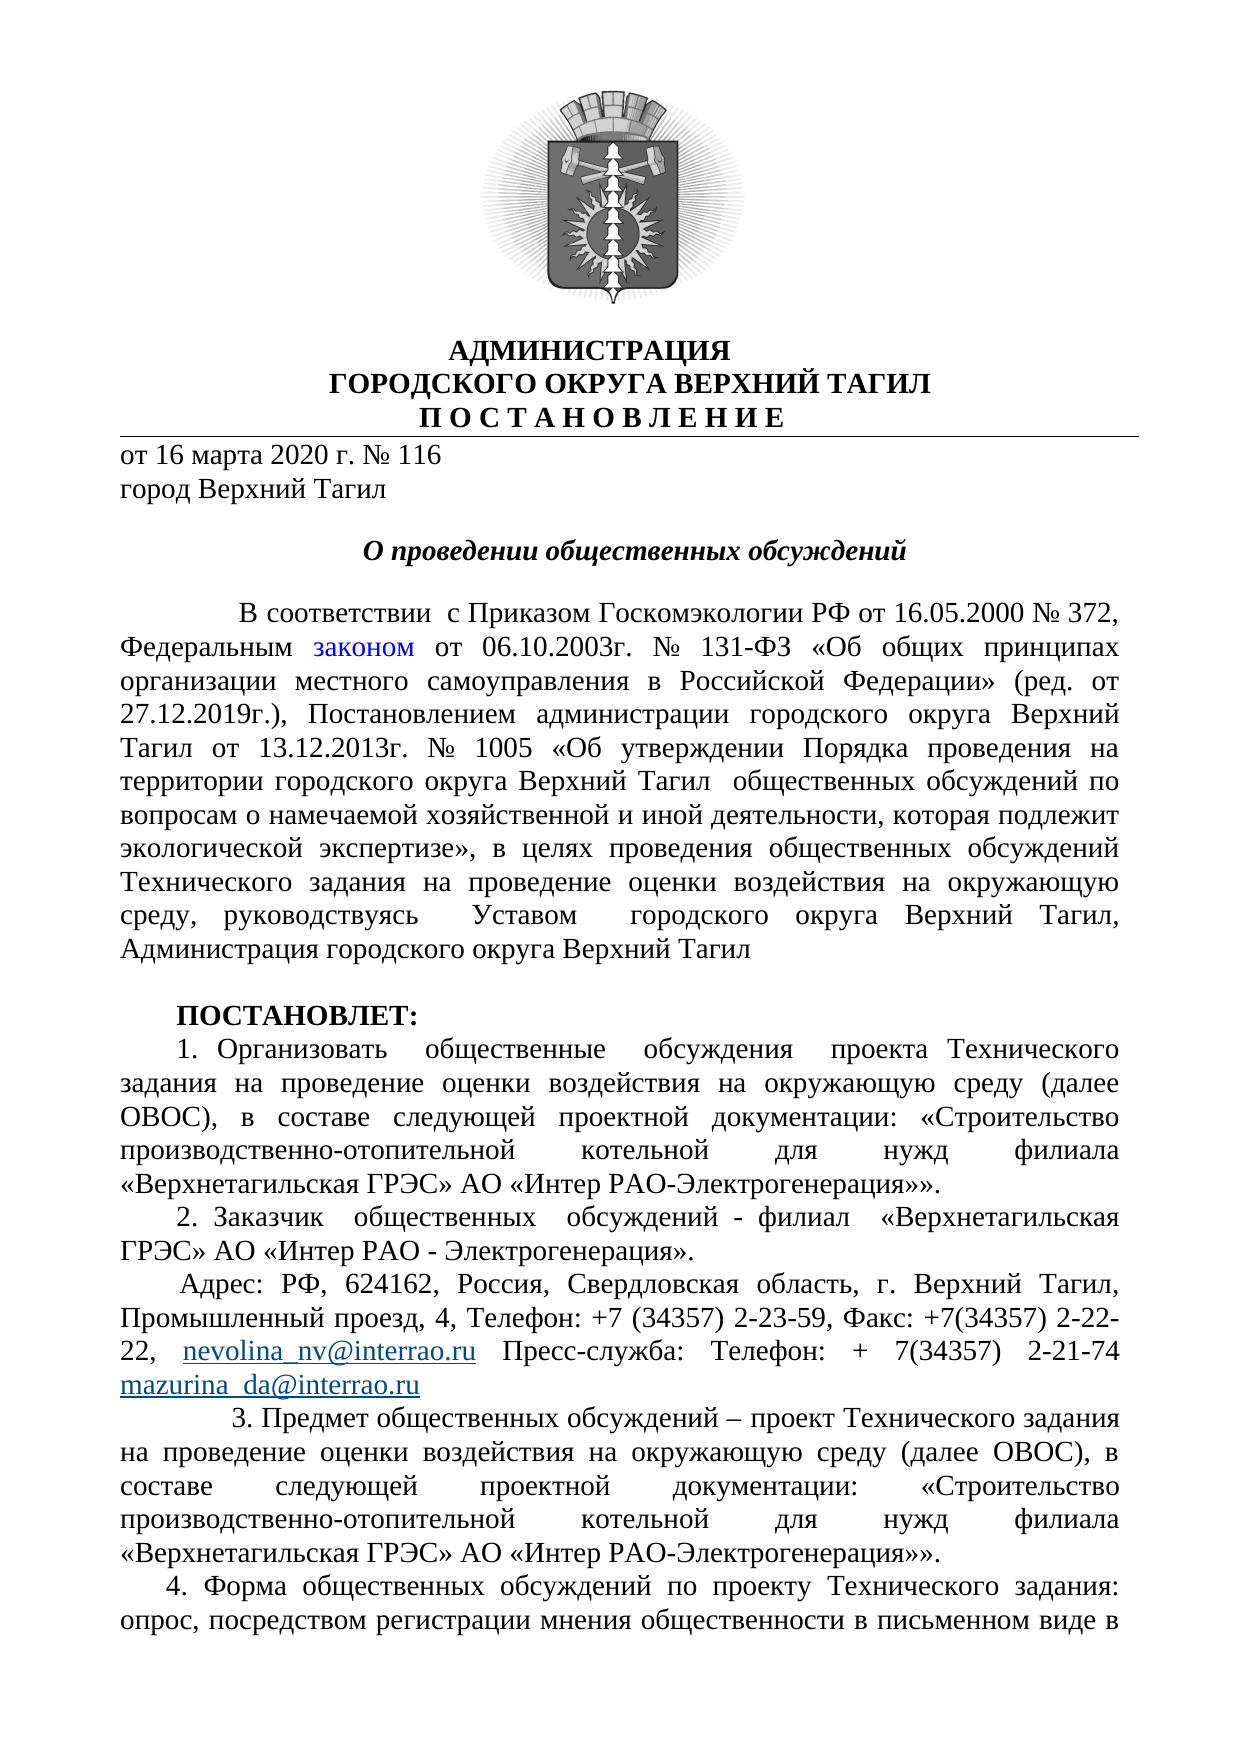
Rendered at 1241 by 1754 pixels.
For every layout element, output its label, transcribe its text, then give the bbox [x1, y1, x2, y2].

text П О С Т А Н О В Л Е Н И Е [120, 400, 1139, 436]
title ГОРОДСКОГО ОКРУГА ВЕРХНИЙ ТАГИЛ [120, 367, 1139, 400]
title АДМИНИСТРАЦИЯ [120, 333, 1240, 367]
text 2. Заказчик общественных обсуждений - филиал «Верхнетагильская ГРЭС» АО «Интер РАО - Электрогенерация». [120, 1199, 1120, 1266]
text 3. Предмет общественных обсуждений – проект Технического задания на проведение оценки воздействия на окружающую среду (далее ОВОС), в составе следующей проектной документации: «Строительство производственно-отопительной котельной для нужд филиала «Верхнетагильская ГРЭС» АО «Интер РАО-Электрогенерация»». [120, 1401, 1120, 1568]
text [120, 1568, 1120, 1635]
text Адрес: РФ, 624162, Россия, Свердловская область, г. Верхний Тагил, Промышленный проезд, 4, Телефон: +7 (34357) 2-23-59, Факс: +7(34357) 2-22-22, nevolina_nv@interrao.ru Пресс-служба: Телефон: + 7(34357) 2-21-74 mazurina_da@interrao.ru [120, 1266, 1120, 1401]
text ПОСТАНОВЛЕТ: [120, 998, 1120, 1032]
text город Верхний Тагил [120, 471, 1139, 504]
text О проведении общественных обсуждений [149, 533, 1120, 567]
text 1. Организовать общественные обсуждения проекта Технического задания на проведение оценки воздействия на окружающую среду (далее ОВОС), в составе следующей проектной документации: «Строительство производственно-отопительной котельной для нужд филиала «Верхнетагильская ГРЭС» АО «Интер РАО-Электрогенерация»». [120, 1032, 1120, 1199]
text В соответствии с Приказом Госкомэкологии РФ от 16.05.2000 № 372, Федеральным законом от 06.10.2003г. № 131-ФЗ «Об общих принципах организации местного самоуправления в Российской Федерации» (ред. от 27.12.2019г.), Постановлением администрации городского округа Верхний Тагил от 13.12.2013г. № 1005 «Об утверждении Порядка проведения на территории городского округа Верхний Тагил общественных обсуждений по вопросам о намечаемой хозяйственной и иной деятельности, которая подлежит экологической экспертизе», в целях проведения общественных обсуждений Технического задания на проведение оценки воздействия на окружающую среду, руководствуясь Уставом городского округа Верхний Тагил, Администрация городского округа Верхний Тагил [120, 596, 1120, 964]
text от 16 марта 2020 г. № 116 [120, 437, 1139, 471]
picture [457, 82, 758, 308]
